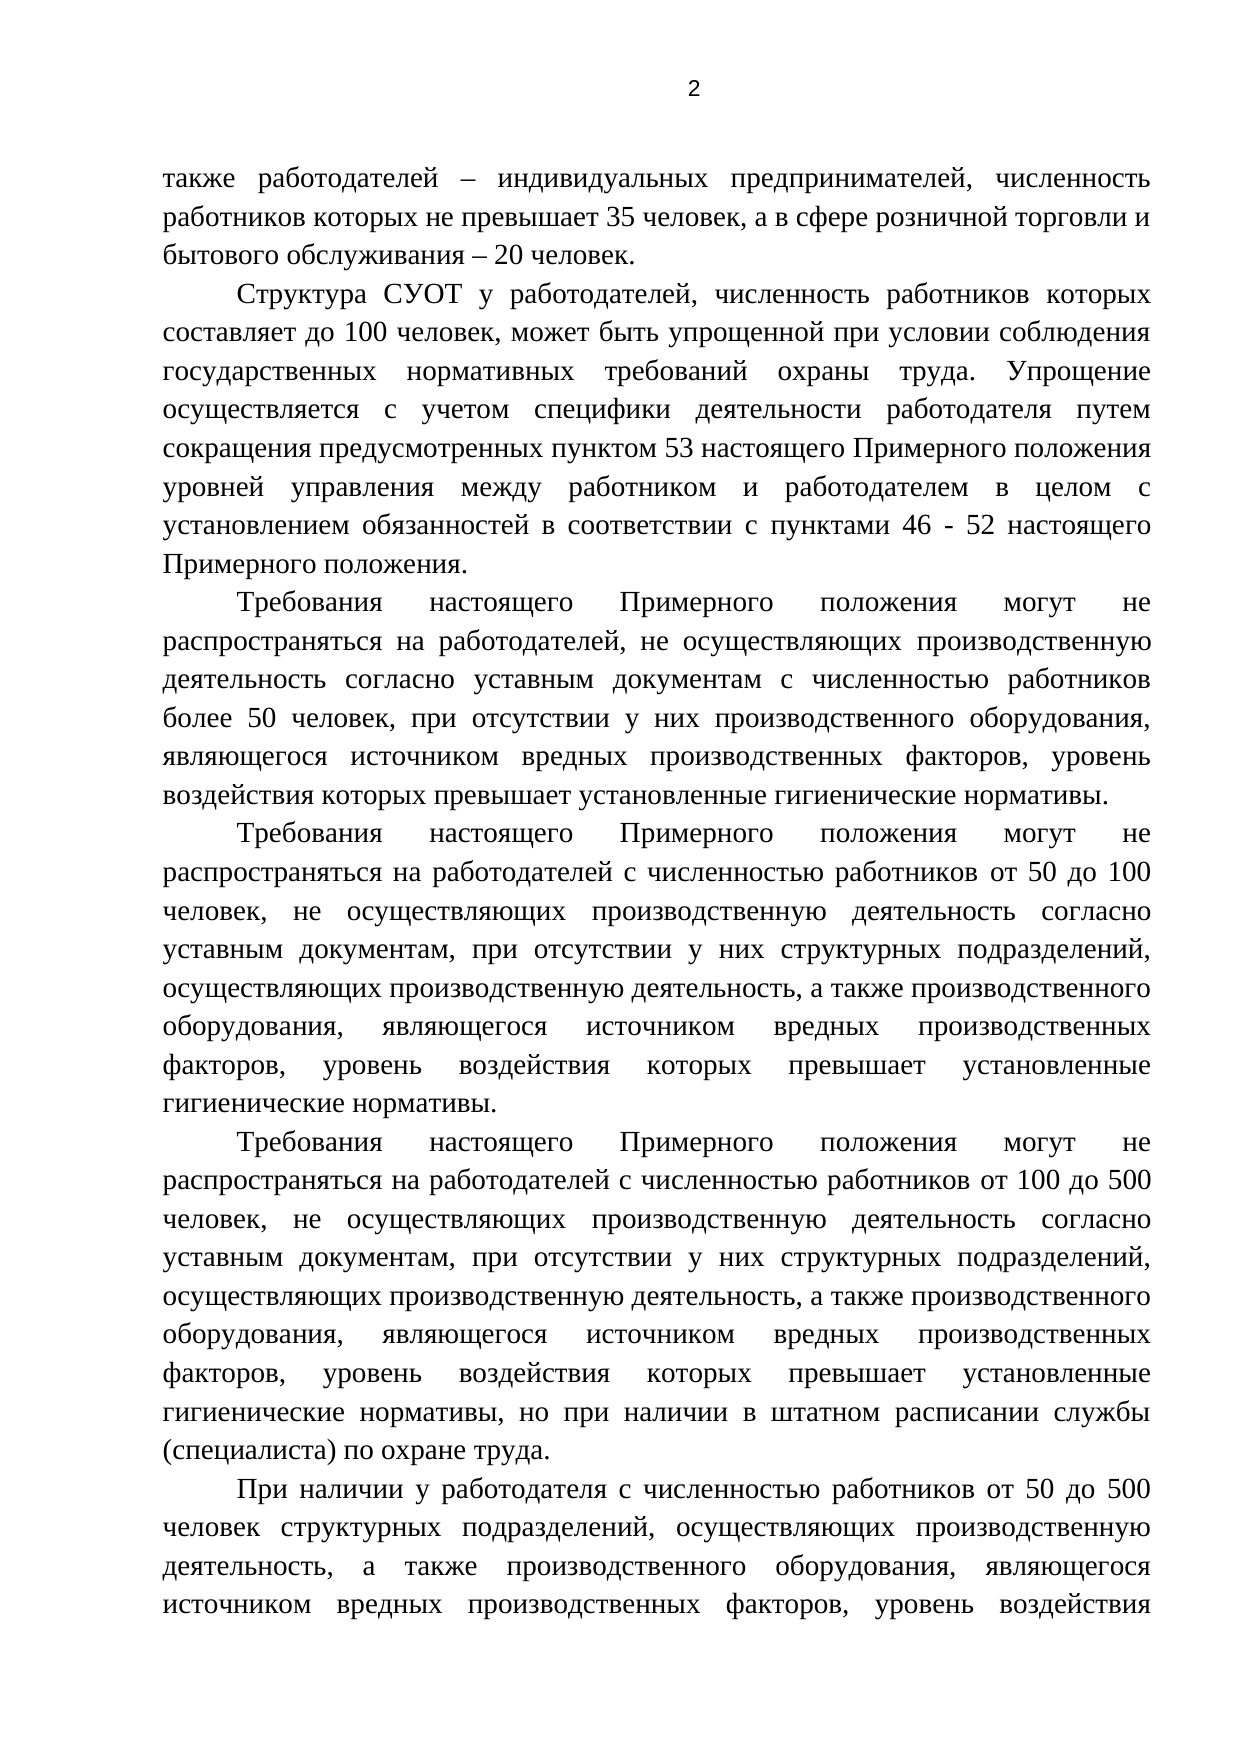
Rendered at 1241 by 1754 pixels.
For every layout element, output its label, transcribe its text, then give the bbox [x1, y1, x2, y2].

text Структура СУОТ у работодателей, численность работников которых составляет до 100 человек, может быть упрощенной при условии соблюдения государственных нормативных требований охраны труда. Упрощение осуществляется с учетом специфики деятельности работодателя путем сокращения предусмотренных пунктом 53 настоящего Примерного положения уровней управления между работником и работодателем в целом с установлением обязанностей в соответствии с пунктами 46 - 52 настоящего Примерного положения. [162, 276, 1152, 579]
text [162, 160, 1152, 271]
text Требования настоящего Примерного положения могут не распространяться на работодателей с численностью работников от 50 до 100 человек, не осуществляющих производственную деятельность согласно уставным документам, при отсутствии у них структурных подразделений, осуществляющих производственную деятельность, а также производственного оборудования, являющегося источником вредных производственных факторов, уровень воздействия которых превышает установленные гигиенические нормативы. [162, 816, 1152, 1119]
text Требования настоящего Примерного положения могут не распространяться на работодателей, не осуществляющих производственную деятельность согласно уставным документам с численностью работников более 50 человек, при отсутствии у них производственного оборудования, являющегося источником вредных производственных факторов, уровень воздействия которых превышает установленные гигиенические нормативы. [162, 584, 1152, 811]
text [162, 1471, 1152, 1620]
text Требования настоящего Примерного положения могут не распространяться на работодателей с численностью работников от 100 до 500 человек, не осуществляющих производственную деятельность согласно уставным документам, при отсутствии у них структурных подразделений, осуществляющих производственную деятельность, а также производственного оборудования, являющегося источником вредных производственных факторов, уровень воздействия которых превышает установленные гигиенические нормативы, но при наличии в штатном расписании службы (специалиста) по охране труда. [162, 1124, 1152, 1466]
